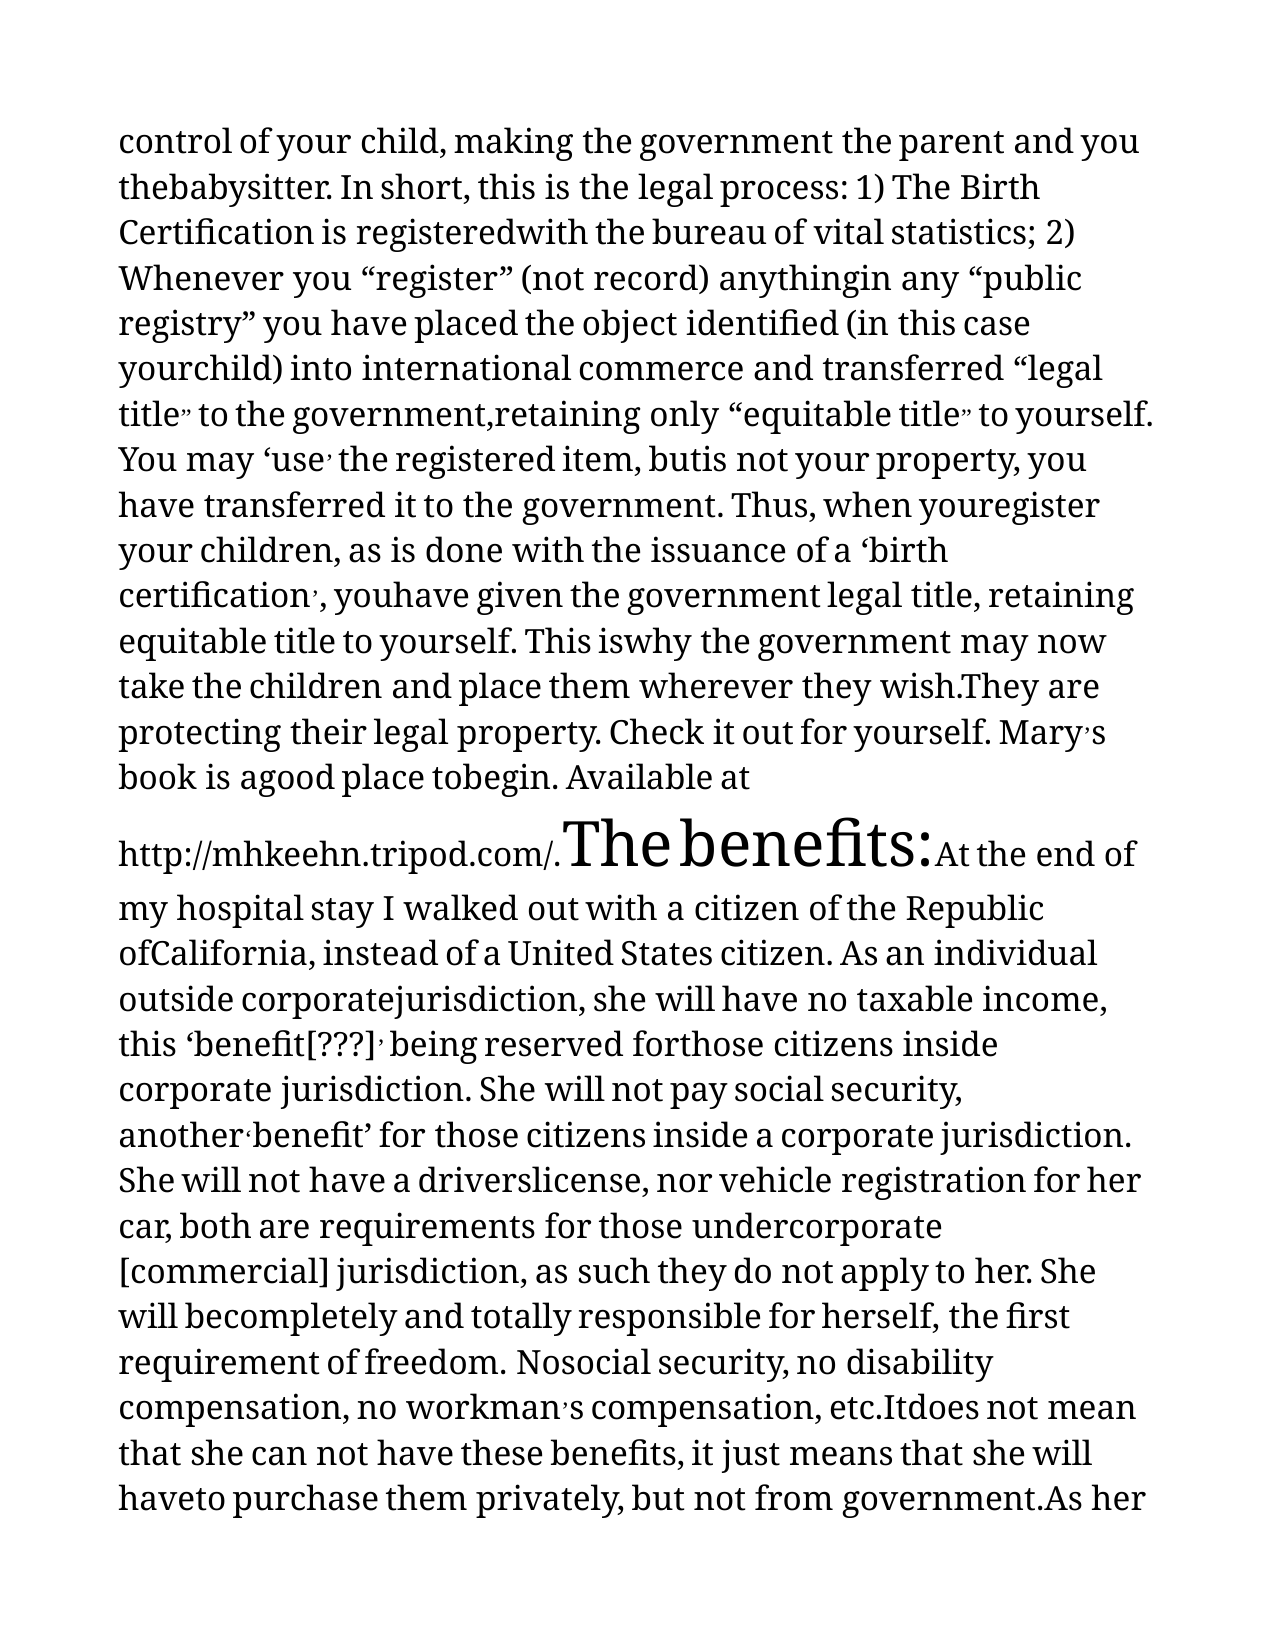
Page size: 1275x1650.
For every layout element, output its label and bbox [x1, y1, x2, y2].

text [118, 118, 1157, 1520]
